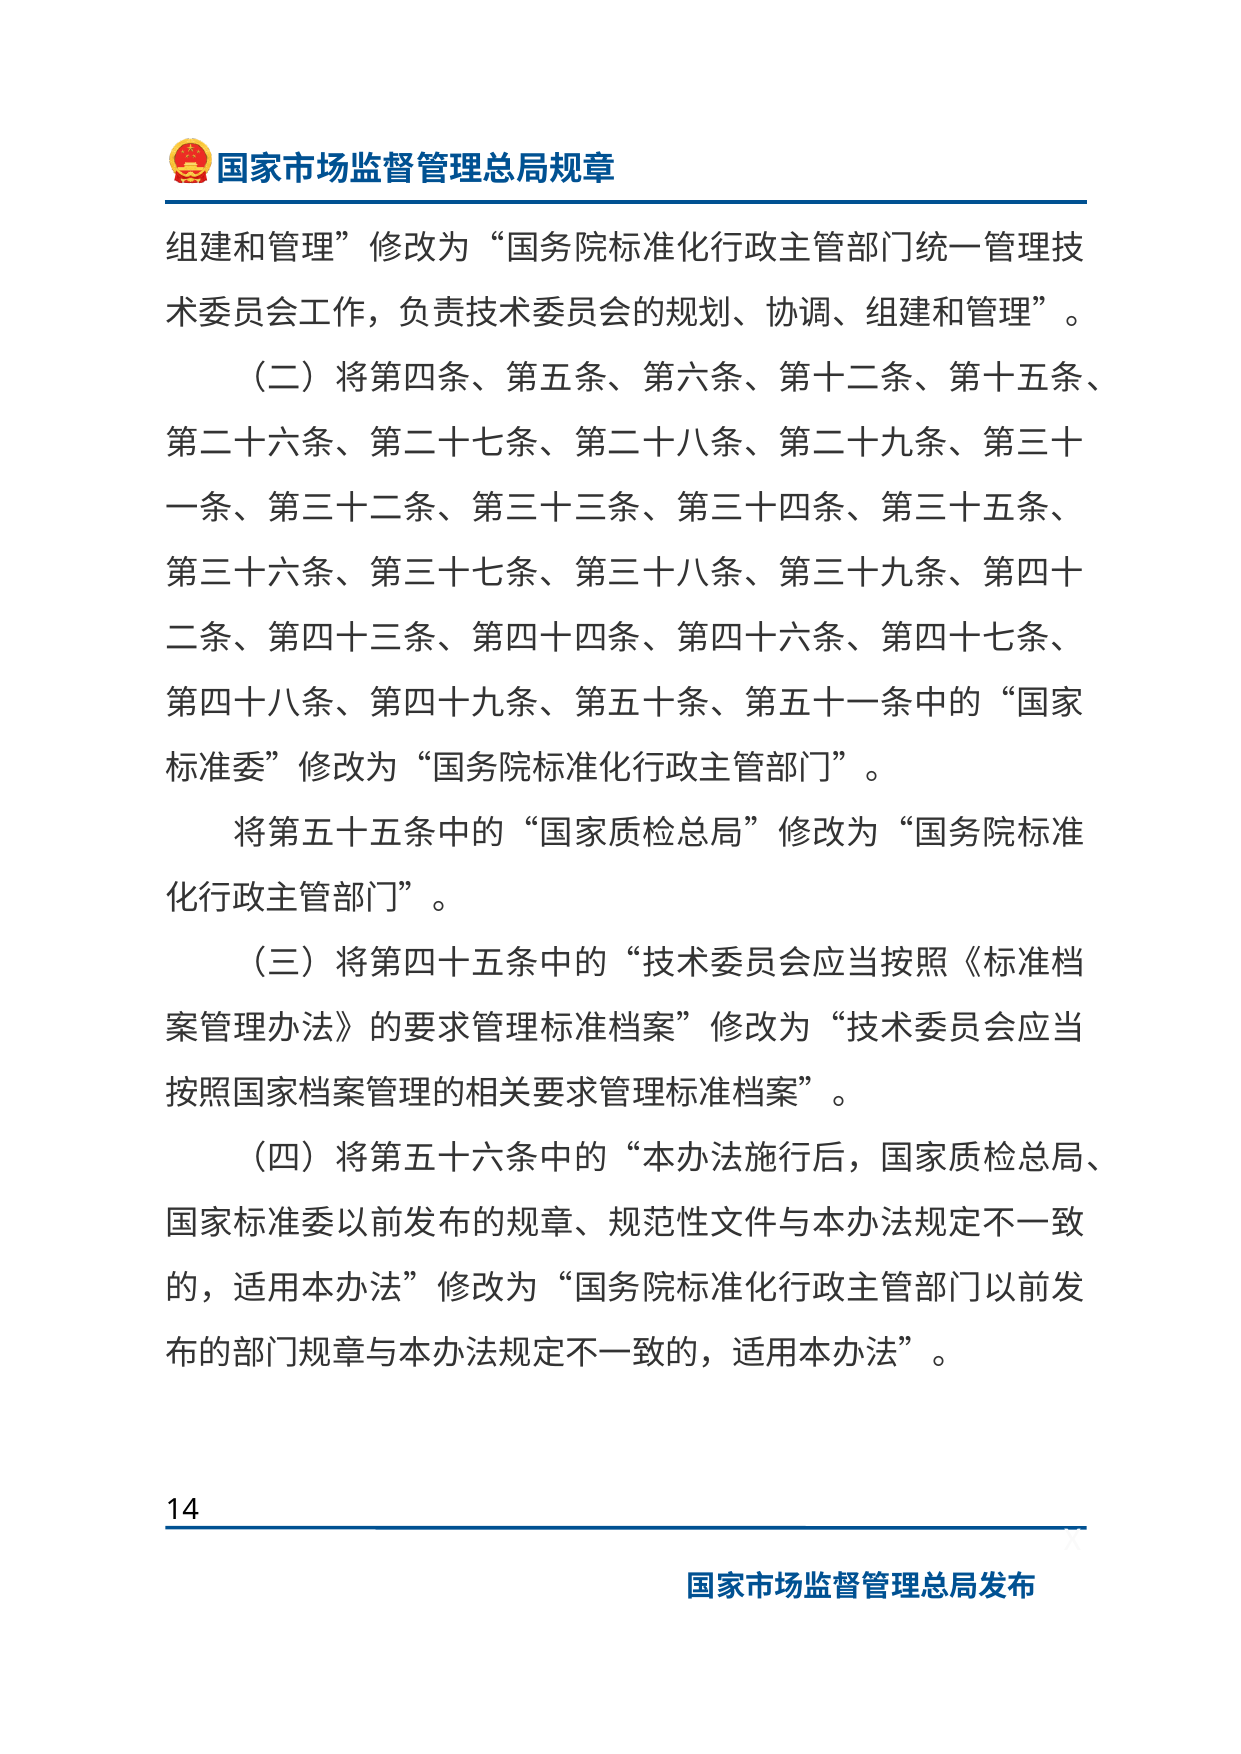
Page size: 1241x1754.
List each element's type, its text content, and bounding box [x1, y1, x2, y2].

text （四）将第五十六条中的“本办法施行后，国家质检总局、国家标准委以前发布的规章、规范性文件与本办法规定不一致的，适用本办法”修改为“国务院标准化行政主管部门以前发布的部门规章与本办法规定不一致的，适用本办法”。 [165, 1123, 1087, 1383]
text （三）将第四十五条中的“技术委员会应当按照《标准档案管理办法》的要求管理标准档案”修改为“技术委员会应当按照国家档案管理的相关要求管理标准档案”。 [165, 928, 1087, 1123]
picture [165, 136, 216, 187]
text （一）将第三条中的“国家质量监督检验检疫总局（以下简称质检总局）负责技术委员会的统一管理。国家标准化管理委员会（以下简称国家标准委）负责技术委员会的规划、协调、组建和管理”修改为“国务院标准化行政主管部门统一管理技术委员会工作，负责技术委员会的规划、协调、组建和管理”。 [165, 213, 1087, 343]
text （二）将第四条、第五条、第六条、第十二条、第十五条、第二十六条、第二十七条、第二十八条、第二十九条、第三十一条、第三十二条、第三十三条、第三十四条、第三十五条、第三十六条、第三十七条、第三十八条、第三十九条、第四十二条、第四十三条、第四十四条、第四十六条、第四十七条、第四十八条、第四十九条、第五十条、第五十一条中的“国家标准委”修改为“国务院标准化行政主管部门”。 [165, 343, 1087, 798]
text 将第五十五条中的“国家质检总局”修改为“国务院标准化行政主管部门”。 [165, 798, 1087, 928]
